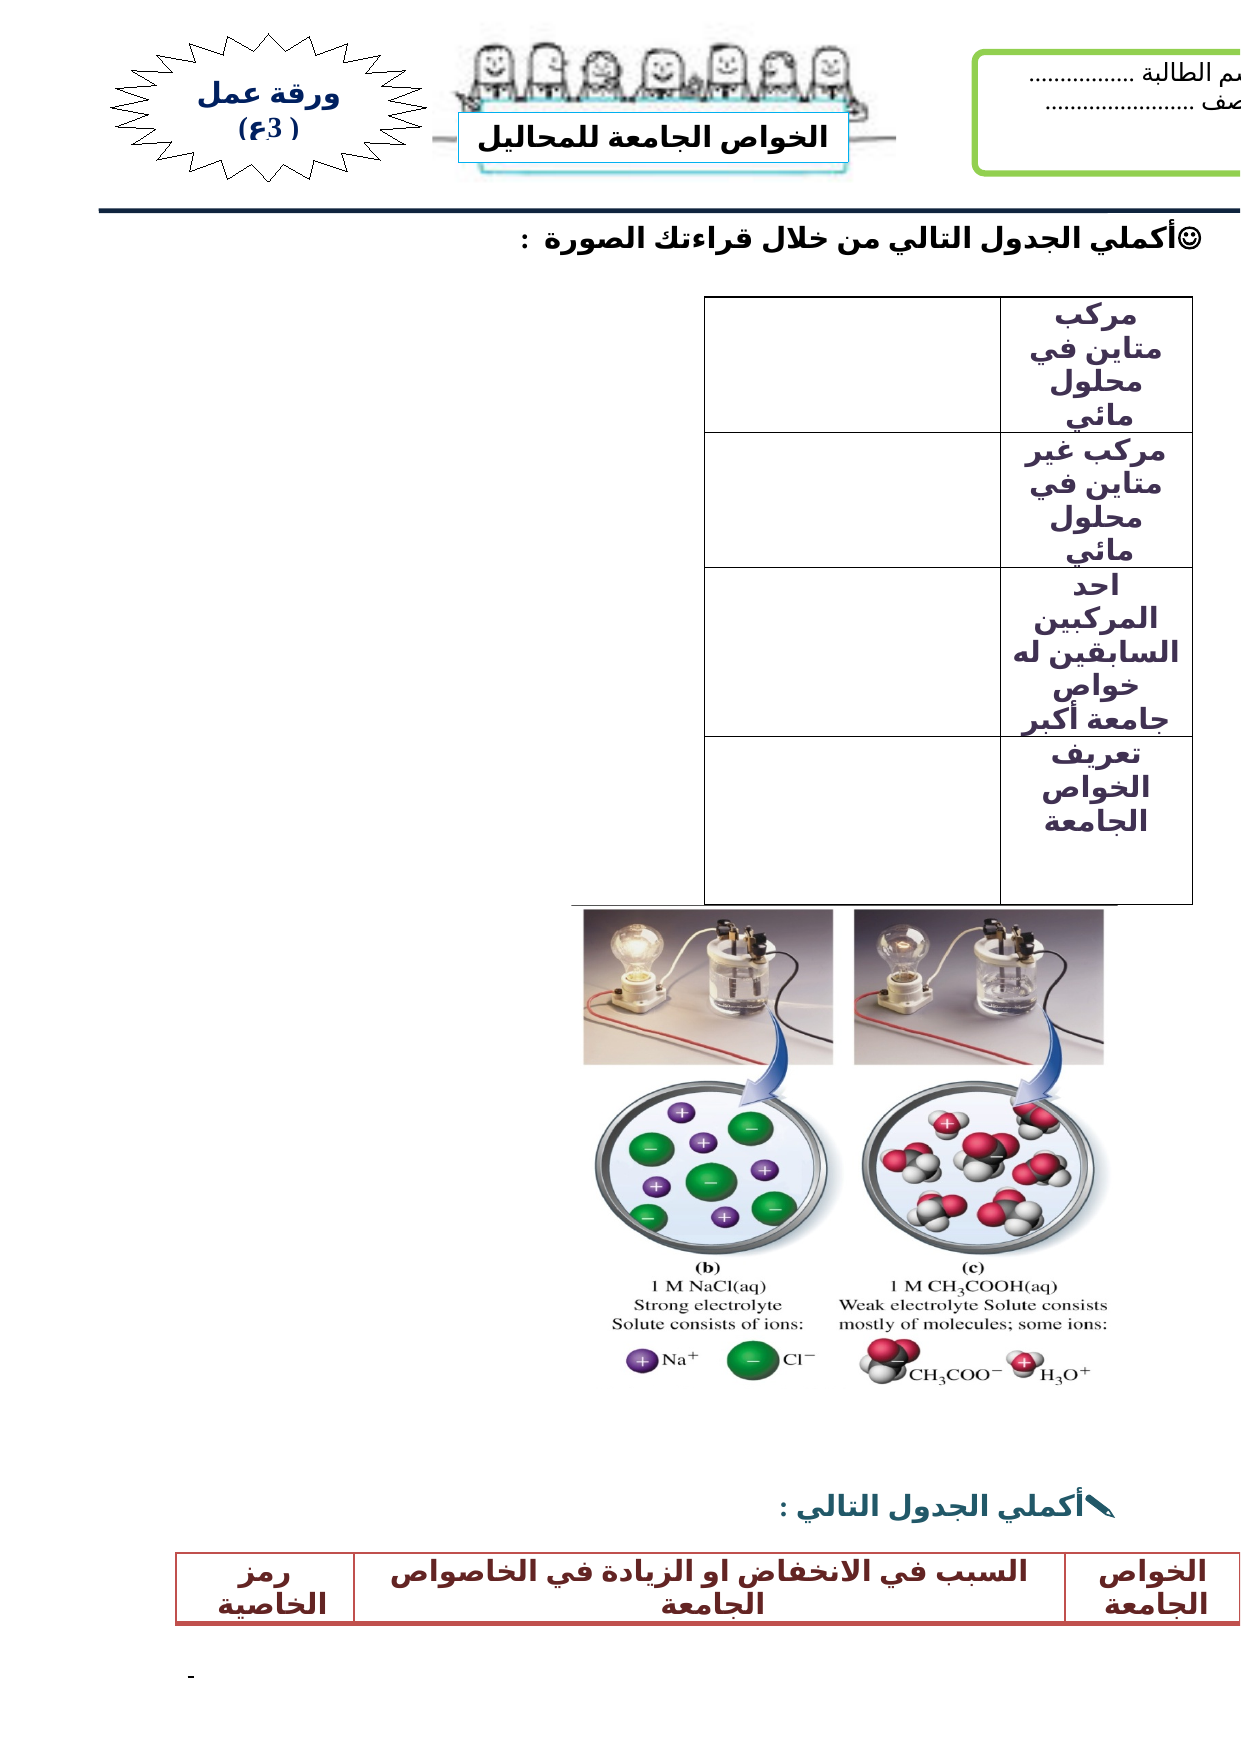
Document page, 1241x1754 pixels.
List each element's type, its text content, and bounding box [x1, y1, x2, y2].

table_header الخواص الجامعة [1066, 1554, 1239, 1621]
table_cell [705, 737, 1000, 904]
table_header مركب متاين في محلول مائي [1001, 298, 1192, 432]
table_header السبب في الانخفاض او الزيادة في الخاصواص الجامعة [355, 1554, 1064, 1621]
table_header رمز الخاصية [177, 1554, 353, 1621]
picture [432, 1, 897, 193]
table_cell تعريف الخواص الجامعة [1001, 737, 1192, 904]
text أكملي الجدول التالي : [187, 1489, 1122, 1523]
picture [571, 905, 1118, 1389]
table_cell مركب غير متاين في محلول مائي [1001, 433, 1192, 567]
table_cell [705, 433, 1000, 567]
table_header [705, 298, 1000, 432]
table_cell احد المركبين السابقين له خواص جامعة أكبر [1001, 568, 1192, 736]
text أكملي الجدول التالي من خلال قراءتك الصورة : [187, 221, 1202, 255]
table_cell [705, 568, 1000, 736]
